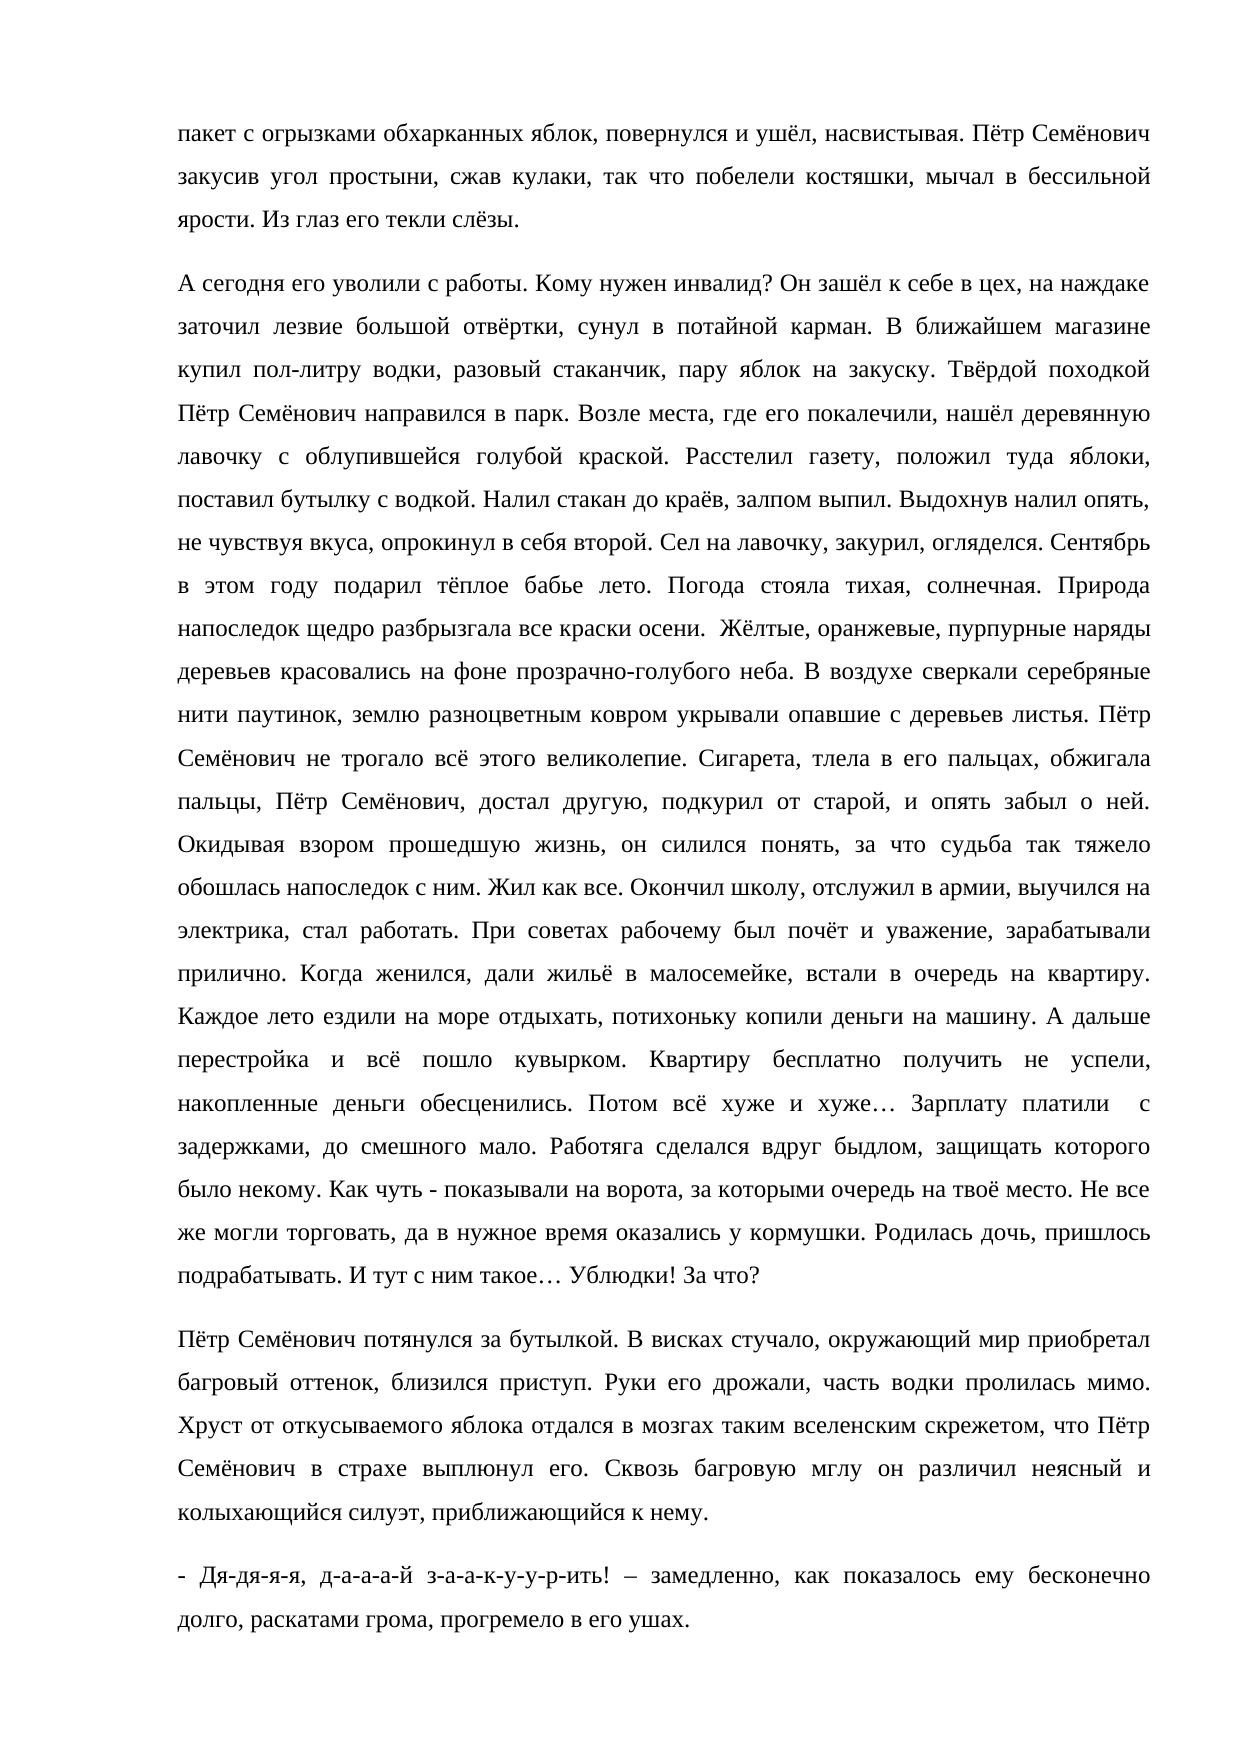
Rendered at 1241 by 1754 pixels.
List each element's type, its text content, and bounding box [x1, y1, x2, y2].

text - Дя-дя-я-я, д-а-а-а-й з-а-а-к-у-у-р-ить! – замедленно, как показалось ему бесконечно долго, раскатами грома, прогремело в его ушах. [177, 1561, 1152, 1632]
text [177, 118, 1152, 233]
text Пётр Семёнович потянулся за бутылкой. В висках стучало, окружающий мир приобретал багровый оттенок, близился приступ. Руки его дрожали, часть водки пролилась мимо. Хруст от откусываемого яблока отдался в мозгах таким вселенским скрежетом, что Пётр Семёнович в страхе выплюнул его. Сквозь багровую мглу он различил неясный и колыхающийся силуэт, приближающийся к нему. [177, 1324, 1152, 1525]
text А сегодня его уволили с работы. Кому нужен инвалид? Он зашёл к себе в цех, на наждаке заточил лезвие большой отвёртки, сунул в потайной карман. В ближайшем магазине купил пол-литру водки, разовый стаканчик, пару яблок на закуску. Твёрдой походкой Пётр Семёнович направился в парк. Возле места, где его покалечили, нашёл деревянную лавочку с облупившейся голубой краской. Расстелил газету, положил туда яблоки, поставил бутылку с водкой. Налил стакан до краёв, залпом выпил. Выдохнув налил опять, не чувствуя вкуса, опрокинул в себя второй. Сел на лавочку, закурил, огляделся. Сентябрь в этом году подарил тёплое бабье лето. Погода стояла тихая, солнечная. Природа напоследок щедро разбрызгала все краски осени. Жёлтые, оранжевые, пурпурные наряды деревьев красовались на фоне прозрачно-голубого неба. В воздухе сверкали серебряные нити паутинок, землю разноцветным ковром укрывали опавшие с деревьев листья. Пётр Семёнович не трогало всё этого великолепие. Сигарета, тлела в его пальцах, обжигала пальцы, Пётр Семёнович, достал другую, подкурил от старой, и опять забыл о ней. Окидывая взором прошедшую жизнь, он силился понять, за что судьба так тяжело обошлась напоследок с ним. Жил как все. Окончил школу, отслужил в армии, выучился на электрика, стал работать. При советах рабочему был почёт и уважение, зарабатывали прилично. Когда женился, дали жильё в малосемейке, встали в очередь на квартиру. Каждое лето ездили на море отдыхать, потихоньку копили деньги на машину. А дальше перестройка и всё пошло кувырком. Квартиру бесплатно получить не успели, накопленные деньги обесценились. Потом всё хуже и хуже… Зарплату платили с задержками, до смешного мало. Работяга сделался вдруг быдлом, защищать которого было некому. Как чуть - показывали на ворота, за которыми очередь на твоё место. Не все же могли торговать, да в нужное время оказались у кормушки. Родилась дочь, пришлось подрабатывать. И тут с ним такое… Ублюдки! За что? [177, 268, 1152, 1289]
